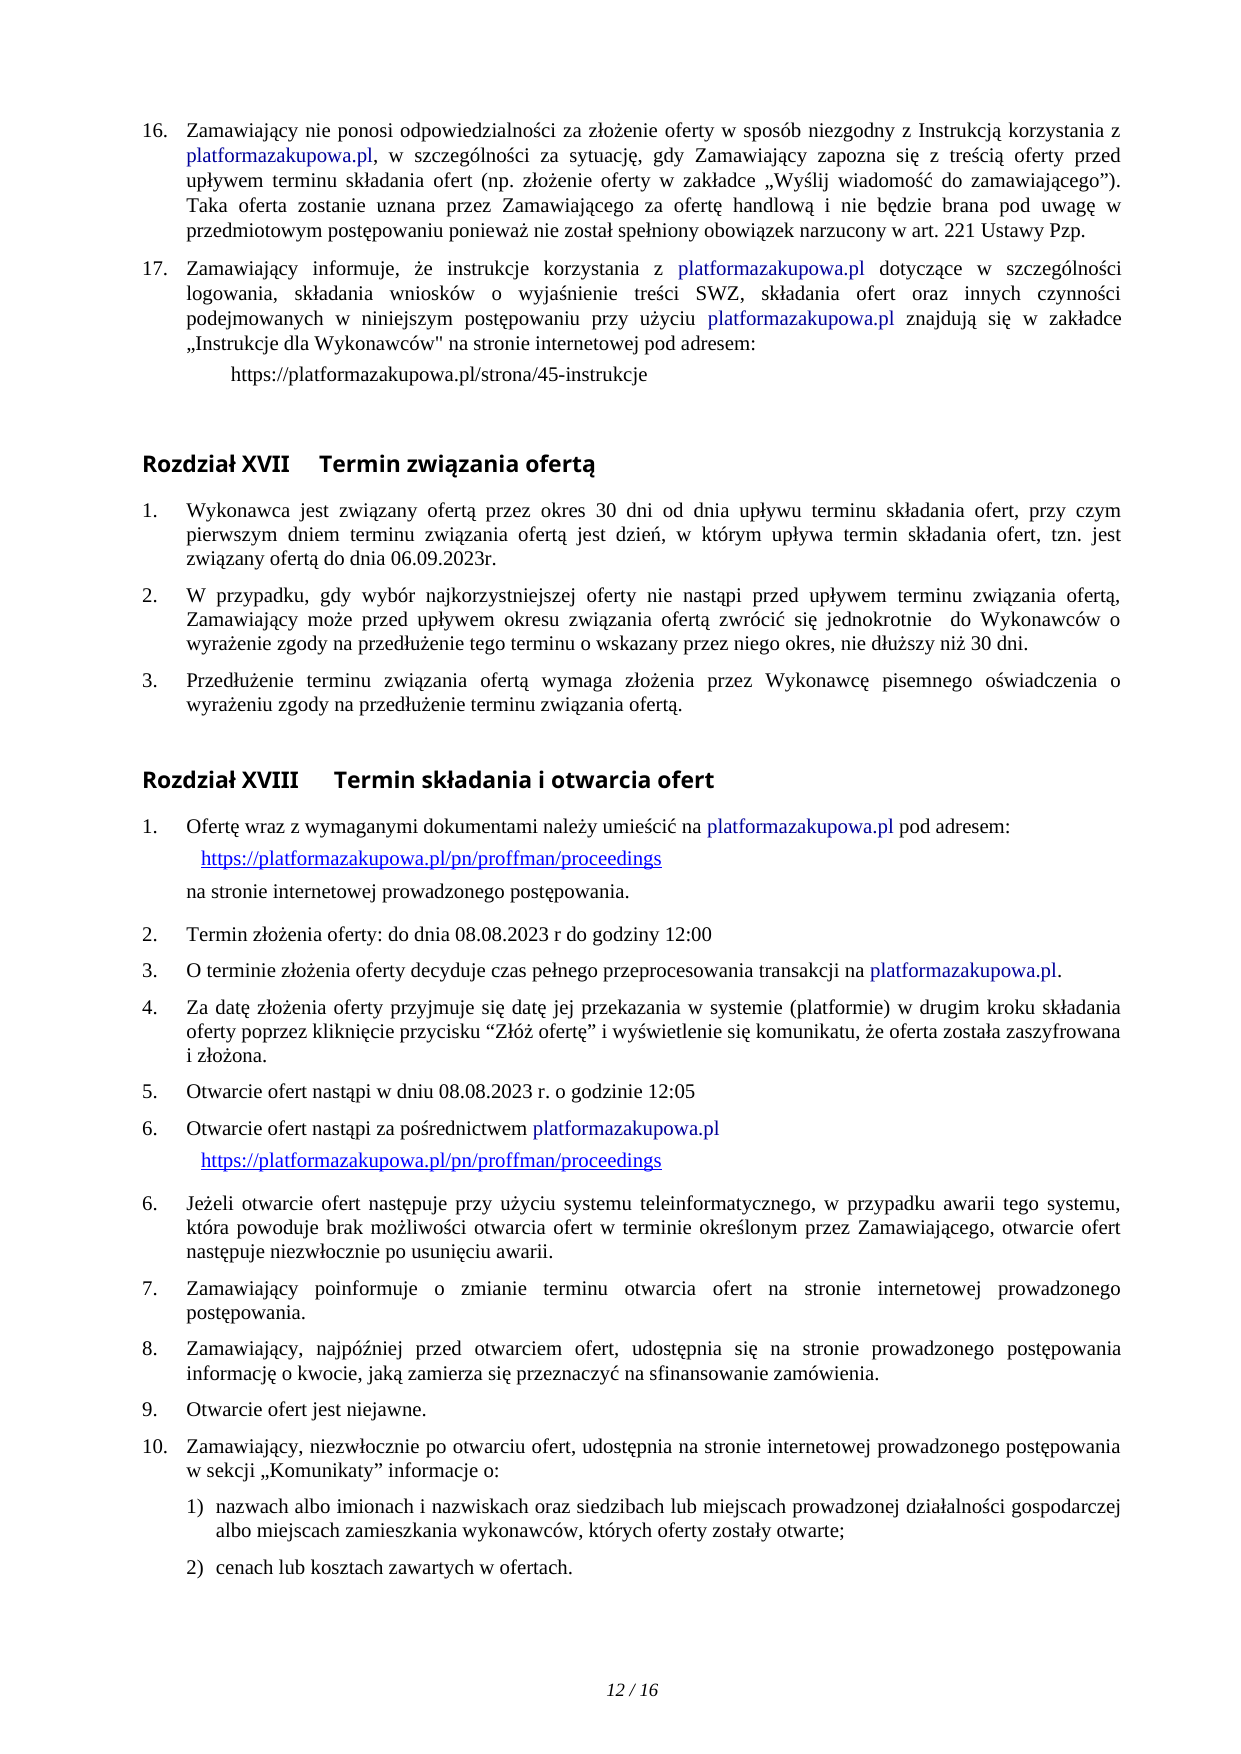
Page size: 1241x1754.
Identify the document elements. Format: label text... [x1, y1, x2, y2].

text 5. Otwarcie ofert nastąpi w dniu 08.08.2023 r. o godzinie 12:05 [142, 1079, 1122, 1103]
text 2) cenach lub kosztach zawartych w ofertach. [186, 1555, 1122, 1579]
text 1) nazwach albo imionach i nazwiskach oraz siedzibach lub miejscach prowadzonej działalności gospodarczej albo miejscach zamieszkania wykonawców, których oferty zostały otwarte; [186, 1494, 1122, 1542]
text 9. Otwarcie ofert jest niejawne. [142, 1397, 1122, 1421]
text 6. Jeżeli otwarcie ofert następuje przy użyciu systemu teleinformatycznego, w przypadku awarii tego systemu, która powoduje brak możliwości otwarcia ofert w terminie określonym przez Zamawiającego, otwarcie ofert następuje niezwłocznie po usunięciu awarii. [142, 1191, 1122, 1263]
text https://platformazakupowa.pl/pn/proffman/proceedings [201, 1148, 1122, 1172]
text 3. O terminie złożenia oferty decyduje czas pełnego przeprocesowania transakcji na platformazakupowa.pl. [142, 958, 1122, 982]
text 16. Zamawiający nie ponosi odpowiedzialności za złożenie oferty w sposób niezgodny z Instrukcją korzystania z platformazakupowa.pl, w szczególności za sytuację, gdy Zamawiający zapozna się z treścią oferty przed upływem terminu składania ofert (np. złożenie oferty w zakładce „Wyślij wiadomość do zamawiającego”). Taka oferta zostanie uznana przez Zamawiającego za ofertę handlową i nie będzie brana pod uwagę w przedmiotowym postępowaniu ponieważ nie został spełniony obowiązek narzucony w art. 221 Ustawy Pzp. [142, 117, 1122, 242]
text Rozdział XVIII Termin składania i otwarcia ofert [142, 764, 1122, 795]
text https://platformazakupowa.pl/strona/45-instrukcje [230, 361, 1122, 386]
text 1. Wykonawca jest związany ofertą przez okres 30 dni od dnia upływu terminu składania ofert, przy czym pierwszym dniem terminu związania ofertą jest dzień, w którym upływa termin składania ofert, tzn. jest związany ofertą do dnia 06.09.2023r. [142, 498, 1122, 570]
text 2. W przypadku, gdy wybór najkorzystniejszej oferty nie nastąpi przed upływem terminu związania ofertą, Zamawiający może przed upływem okresu związania ofertą zwrócić się jednokrotnie do Wykonawców o wyrażenie zgody na przedłużenie tego terminu o wskazany przez niego okres, nie dłuższy niż 30 dni. [142, 583, 1122, 655]
text 2. Termin złożenia oferty: do dnia 08.08.2023 r do godziny 12:00 [142, 921, 1122, 946]
text 1. Ofertę wraz z wymaganymi dokumentami należy umieścić na platformazakupowa.pl pod adresem: [142, 814, 1122, 838]
text na stronie internetowej prowadzonego postępowania. [186, 879, 1122, 903]
text 17. Zamawiający informuje, że instrukcje korzystania z platformazakupowa.pl dotyczące w szczególności logowania, składania wniosków o wyjaśnienie treści SWZ, składania ofert oraz innych czynności podejmowanych w niniejszym postępowaniu przy użyciu platformazakupowa.pl znajdują się w zakładce „Instrukcje dla Wykonawców" na stronie internetowej pod adresem: [142, 254, 1122, 354]
text 7. Zamawiający poinformuje o zmianie terminu otwarcia ofert na stronie internetowej prowadzonego postępowania. [142, 1276, 1122, 1324]
text 6. Otwarcie ofert nastąpi za pośrednictwem platformazakupowa.pl [142, 1116, 1122, 1140]
text Rozdział XVII Termin związania ofertą [142, 448, 1122, 479]
text 4. Za datę złożenia oferty przyjmuje się datę jej przekazania w systemie (platformie) w drugim kroku składania oferty poprzez kliknięcie przycisku “Złóż ofertę” i wyświetlenie się komunikatu, że oferta została zaszyfrowana i złożona. [142, 994, 1122, 1067]
text https://platformazakupowa.pl/pn/proffman/proceedings [201, 846, 1122, 870]
text 8. Zamawiający, najpóźniej przed otwarciem ofert, udostępnia się na stronie prowadzonego postępowania informację o kwocie, jaką zamierza się przeznaczyć na sfinansowanie zamówienia. [142, 1336, 1122, 1384]
text 10. Zamawiający, niezwłocznie po otwarciu ofert, udostępnia na stronie internetowej prowadzonego postępowania w sekcji „Komunikaty” informacje o: [142, 1433, 1122, 1482]
text 3. Przedłużenie terminu związania ofertą wymaga złożenia przez Wykonawcę pisemnego oświadczenia o wyrażeniu zgody na przedłużenie terminu związania ofertą. [142, 668, 1122, 716]
